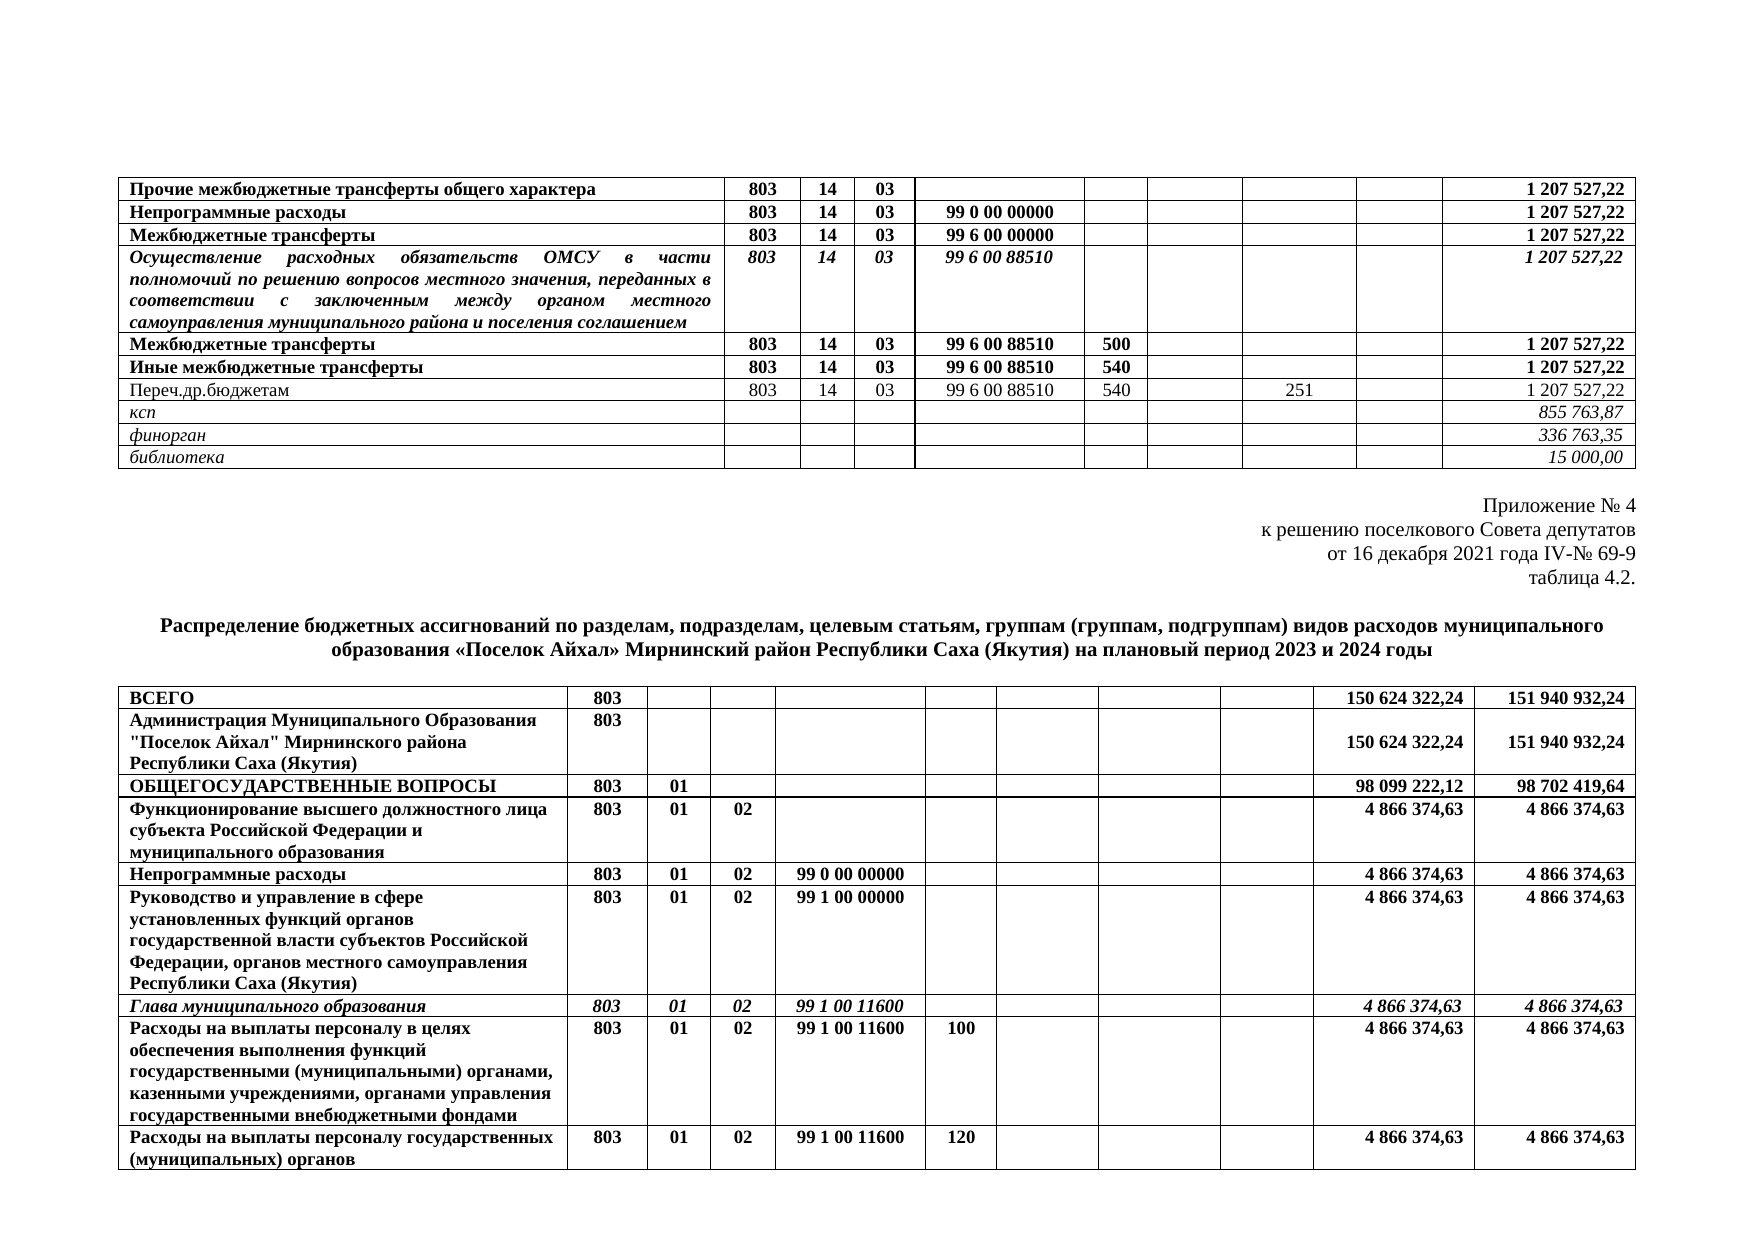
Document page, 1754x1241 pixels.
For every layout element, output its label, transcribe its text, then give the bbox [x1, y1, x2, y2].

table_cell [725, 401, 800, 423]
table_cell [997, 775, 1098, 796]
text Приложение № 4 [118, 493, 1636, 517]
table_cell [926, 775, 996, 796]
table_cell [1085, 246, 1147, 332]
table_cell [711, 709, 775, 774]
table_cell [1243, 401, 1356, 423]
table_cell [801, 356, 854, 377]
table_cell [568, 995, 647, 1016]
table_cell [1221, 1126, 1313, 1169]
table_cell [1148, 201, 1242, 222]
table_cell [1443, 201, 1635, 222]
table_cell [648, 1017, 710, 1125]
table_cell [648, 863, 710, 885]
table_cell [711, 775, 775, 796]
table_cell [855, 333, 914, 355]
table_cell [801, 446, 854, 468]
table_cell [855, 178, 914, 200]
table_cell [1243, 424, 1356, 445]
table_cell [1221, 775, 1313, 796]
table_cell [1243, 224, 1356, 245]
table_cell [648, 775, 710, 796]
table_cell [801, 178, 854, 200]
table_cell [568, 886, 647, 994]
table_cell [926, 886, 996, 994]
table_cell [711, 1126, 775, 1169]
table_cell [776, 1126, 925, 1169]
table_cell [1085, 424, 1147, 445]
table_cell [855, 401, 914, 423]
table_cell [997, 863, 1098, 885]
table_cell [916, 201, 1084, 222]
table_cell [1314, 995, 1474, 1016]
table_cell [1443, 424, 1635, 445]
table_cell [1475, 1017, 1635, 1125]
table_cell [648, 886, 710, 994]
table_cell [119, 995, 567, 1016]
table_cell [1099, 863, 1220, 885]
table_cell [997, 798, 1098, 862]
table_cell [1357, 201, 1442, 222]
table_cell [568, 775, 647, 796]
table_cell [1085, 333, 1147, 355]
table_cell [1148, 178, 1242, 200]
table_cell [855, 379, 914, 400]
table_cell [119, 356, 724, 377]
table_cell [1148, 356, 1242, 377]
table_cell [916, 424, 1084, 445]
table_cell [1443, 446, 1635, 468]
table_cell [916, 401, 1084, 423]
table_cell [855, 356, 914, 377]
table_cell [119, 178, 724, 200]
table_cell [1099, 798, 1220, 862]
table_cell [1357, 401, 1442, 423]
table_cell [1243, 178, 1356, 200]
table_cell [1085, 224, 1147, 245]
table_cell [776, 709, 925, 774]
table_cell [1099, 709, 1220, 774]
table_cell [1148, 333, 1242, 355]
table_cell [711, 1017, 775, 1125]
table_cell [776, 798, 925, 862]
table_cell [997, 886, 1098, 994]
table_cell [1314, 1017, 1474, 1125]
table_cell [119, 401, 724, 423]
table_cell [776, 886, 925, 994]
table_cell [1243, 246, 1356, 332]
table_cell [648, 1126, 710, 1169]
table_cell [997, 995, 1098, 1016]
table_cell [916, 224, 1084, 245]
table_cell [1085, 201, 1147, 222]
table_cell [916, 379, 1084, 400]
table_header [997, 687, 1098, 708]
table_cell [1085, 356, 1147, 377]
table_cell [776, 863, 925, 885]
text к решению поселкового Совета депутатов [118, 517, 1636, 541]
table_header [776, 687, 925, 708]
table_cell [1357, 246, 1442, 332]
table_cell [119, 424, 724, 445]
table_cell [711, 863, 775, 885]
text Распределение бюджетных ассигнований по разделам, подразделам, целевым статьям, группам (группам, подгруппам) видов расходов муниципального образования «Поселок Айхал» Мирнинский район Республики Саха (Якутия) на плановый период 2023 и 2024 годы [128, 613, 1636, 661]
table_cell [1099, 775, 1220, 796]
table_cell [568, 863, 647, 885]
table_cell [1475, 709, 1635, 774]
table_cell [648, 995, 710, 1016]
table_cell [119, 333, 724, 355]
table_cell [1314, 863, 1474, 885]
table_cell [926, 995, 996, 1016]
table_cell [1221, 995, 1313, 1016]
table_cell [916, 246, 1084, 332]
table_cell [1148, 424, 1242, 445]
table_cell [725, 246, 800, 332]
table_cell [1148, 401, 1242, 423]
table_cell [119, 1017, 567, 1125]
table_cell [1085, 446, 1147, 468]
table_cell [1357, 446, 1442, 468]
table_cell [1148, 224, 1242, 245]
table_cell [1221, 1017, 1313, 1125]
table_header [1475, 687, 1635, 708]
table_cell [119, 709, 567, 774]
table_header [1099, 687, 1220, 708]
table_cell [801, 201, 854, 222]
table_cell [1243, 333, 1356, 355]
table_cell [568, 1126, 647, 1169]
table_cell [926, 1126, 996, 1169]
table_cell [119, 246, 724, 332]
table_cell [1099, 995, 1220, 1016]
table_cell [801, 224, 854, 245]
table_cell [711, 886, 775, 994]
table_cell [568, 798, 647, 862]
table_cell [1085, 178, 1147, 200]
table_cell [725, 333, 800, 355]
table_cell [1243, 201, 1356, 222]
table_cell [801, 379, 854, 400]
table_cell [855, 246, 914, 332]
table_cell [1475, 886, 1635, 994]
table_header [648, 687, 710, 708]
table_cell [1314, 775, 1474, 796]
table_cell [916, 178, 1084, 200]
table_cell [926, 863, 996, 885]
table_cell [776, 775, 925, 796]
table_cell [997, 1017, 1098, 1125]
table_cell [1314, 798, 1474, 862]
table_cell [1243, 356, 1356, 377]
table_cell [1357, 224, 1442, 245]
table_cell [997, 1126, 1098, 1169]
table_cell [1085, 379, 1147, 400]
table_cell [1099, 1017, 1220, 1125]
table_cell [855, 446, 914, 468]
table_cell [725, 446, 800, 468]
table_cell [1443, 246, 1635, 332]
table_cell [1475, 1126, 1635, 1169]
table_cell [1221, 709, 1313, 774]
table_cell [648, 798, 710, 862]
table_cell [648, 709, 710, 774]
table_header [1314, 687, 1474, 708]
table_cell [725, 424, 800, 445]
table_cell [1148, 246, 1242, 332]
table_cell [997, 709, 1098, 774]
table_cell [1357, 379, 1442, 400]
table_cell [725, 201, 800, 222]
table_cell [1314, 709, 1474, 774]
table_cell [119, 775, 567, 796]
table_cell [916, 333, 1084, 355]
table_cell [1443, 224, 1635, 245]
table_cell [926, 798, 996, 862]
text от 16 декабря 2021 года IV-№ 69-9 [118, 541, 1636, 565]
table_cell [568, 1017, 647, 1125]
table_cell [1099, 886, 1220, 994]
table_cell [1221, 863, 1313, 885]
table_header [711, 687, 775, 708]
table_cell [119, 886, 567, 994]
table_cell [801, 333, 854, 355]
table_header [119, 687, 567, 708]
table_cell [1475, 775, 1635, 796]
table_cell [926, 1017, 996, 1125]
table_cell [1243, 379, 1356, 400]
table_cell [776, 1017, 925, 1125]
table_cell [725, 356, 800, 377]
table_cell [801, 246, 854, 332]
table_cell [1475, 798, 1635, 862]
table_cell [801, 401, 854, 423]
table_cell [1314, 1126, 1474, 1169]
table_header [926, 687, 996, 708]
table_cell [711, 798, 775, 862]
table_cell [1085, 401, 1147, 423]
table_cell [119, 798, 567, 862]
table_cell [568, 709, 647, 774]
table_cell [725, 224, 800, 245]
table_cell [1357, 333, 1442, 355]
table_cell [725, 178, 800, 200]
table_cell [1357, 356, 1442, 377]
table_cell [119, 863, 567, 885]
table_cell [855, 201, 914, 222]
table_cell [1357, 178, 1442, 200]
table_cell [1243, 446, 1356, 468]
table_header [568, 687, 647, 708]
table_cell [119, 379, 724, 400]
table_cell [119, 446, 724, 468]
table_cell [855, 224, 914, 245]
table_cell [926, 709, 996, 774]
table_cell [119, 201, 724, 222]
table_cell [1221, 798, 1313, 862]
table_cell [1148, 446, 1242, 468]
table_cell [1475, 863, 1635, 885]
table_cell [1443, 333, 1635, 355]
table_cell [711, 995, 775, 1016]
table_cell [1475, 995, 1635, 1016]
text таблица 4.2. [128, 565, 1636, 589]
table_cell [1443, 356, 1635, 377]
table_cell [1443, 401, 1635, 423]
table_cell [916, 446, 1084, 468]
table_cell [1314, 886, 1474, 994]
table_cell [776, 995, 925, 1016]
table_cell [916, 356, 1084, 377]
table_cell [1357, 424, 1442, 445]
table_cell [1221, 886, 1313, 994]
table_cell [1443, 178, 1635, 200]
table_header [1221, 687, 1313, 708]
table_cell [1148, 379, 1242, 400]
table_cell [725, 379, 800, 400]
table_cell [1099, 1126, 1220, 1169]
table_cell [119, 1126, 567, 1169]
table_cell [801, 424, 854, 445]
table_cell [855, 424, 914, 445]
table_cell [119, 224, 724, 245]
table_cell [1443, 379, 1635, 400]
